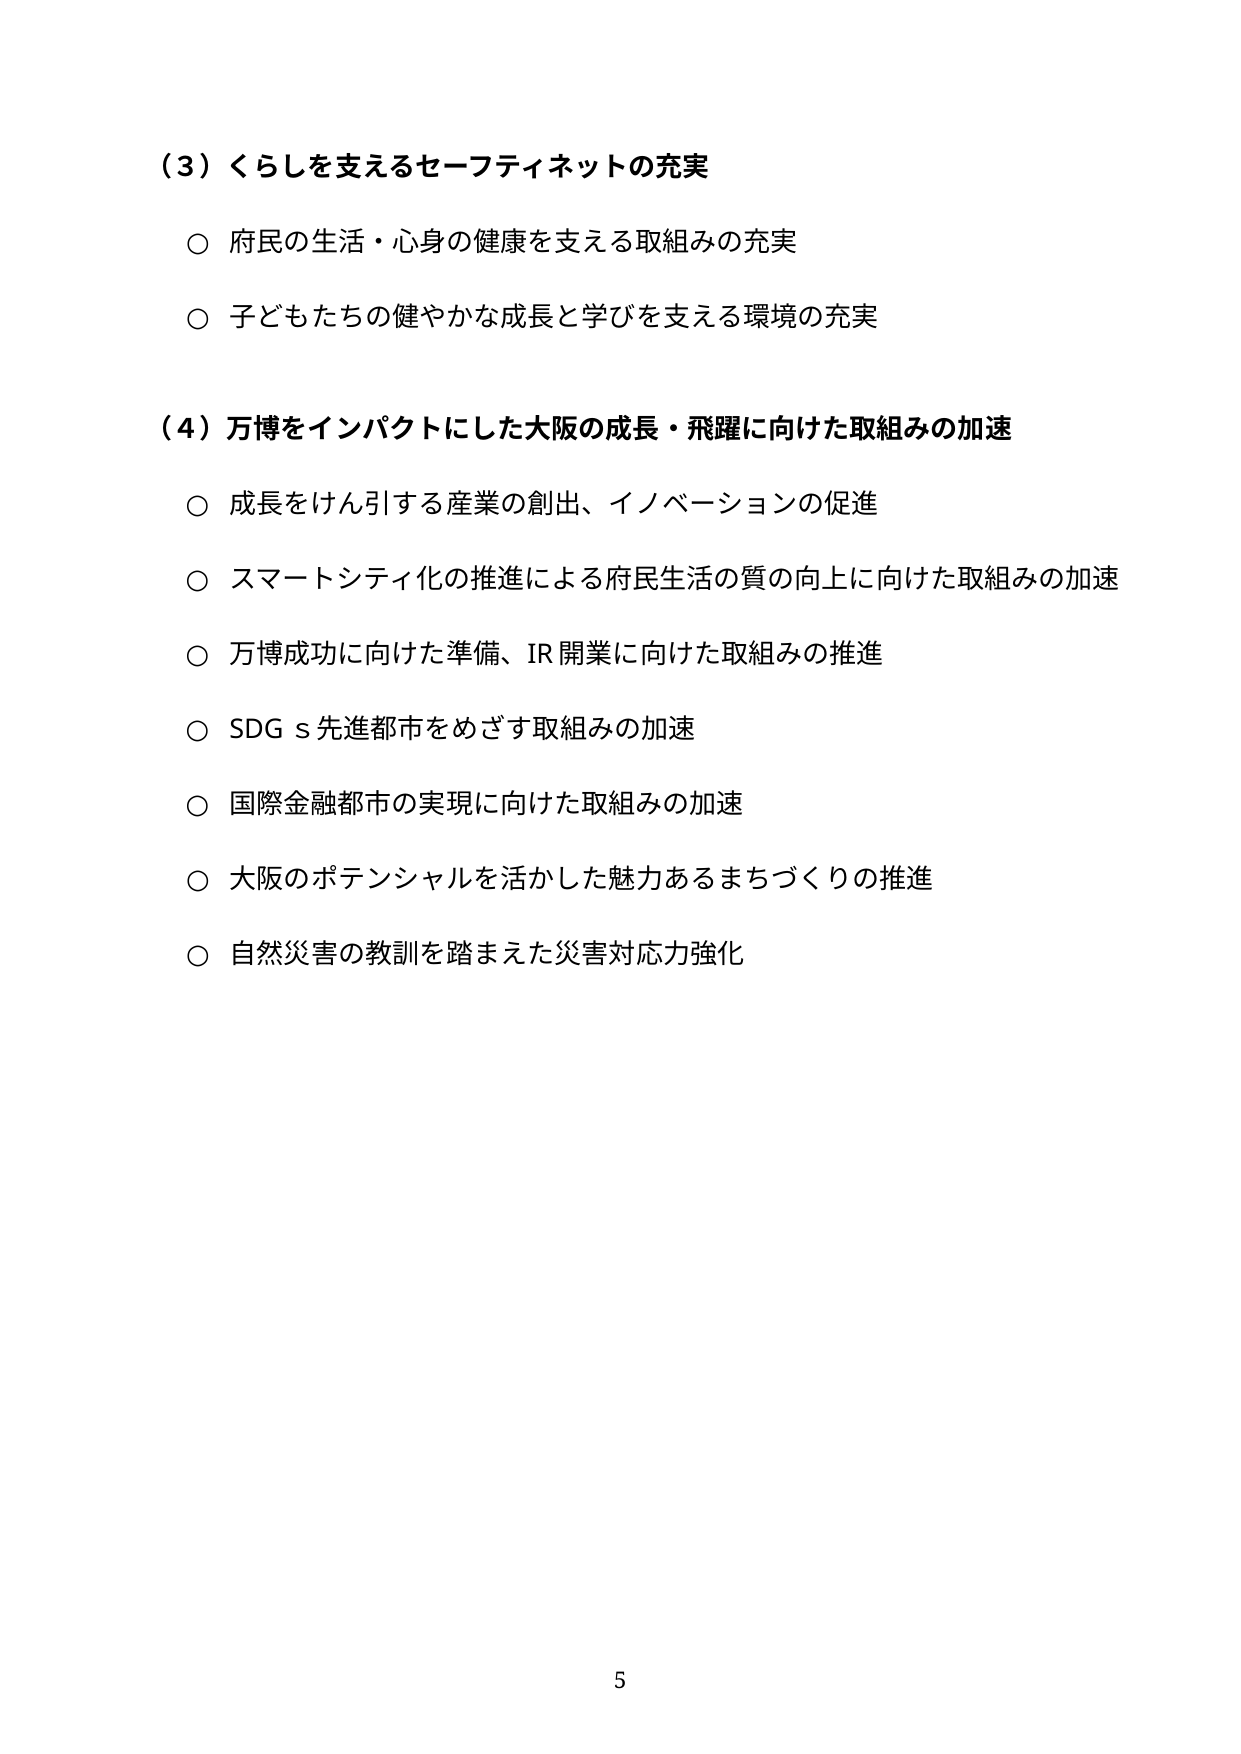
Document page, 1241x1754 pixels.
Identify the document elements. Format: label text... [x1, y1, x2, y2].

text （４）万博をインパクトにした大阪の成長・飛躍に向けた取組みの加速 [118, 389, 1122, 464]
list 成長をけん引する産業の創出、イノベーションの促進 [185, 464, 1122, 539]
list スマートシティ化の推進による府民生活の質の向上に向けた取組みの加速 [185, 539, 1122, 614]
list SDGｓ先進都市をめざす取組みの加速 [185, 689, 1122, 764]
list 万博成功に向けた準備、IR開業に向けた取組みの推進 [185, 614, 1122, 689]
list 自然災害の教訓を踏まえた災害対応力強化 [186, 914, 1122, 989]
list 府民の生活・心身の健康を支える取組みの充実 [186, 202, 1122, 277]
text （３）くらしを支えるセーフティネットの充実 [118, 127, 1122, 202]
list 子どもたちの健やかな成長と学びを支える環境の充実 [186, 277, 1122, 352]
list 大阪のポテンシャルを活かした魅力あるまちづくりの推進 [186, 839, 1122, 914]
list 国際金融都市の実現に向けた取組みの加速 [185, 764, 1122, 839]
